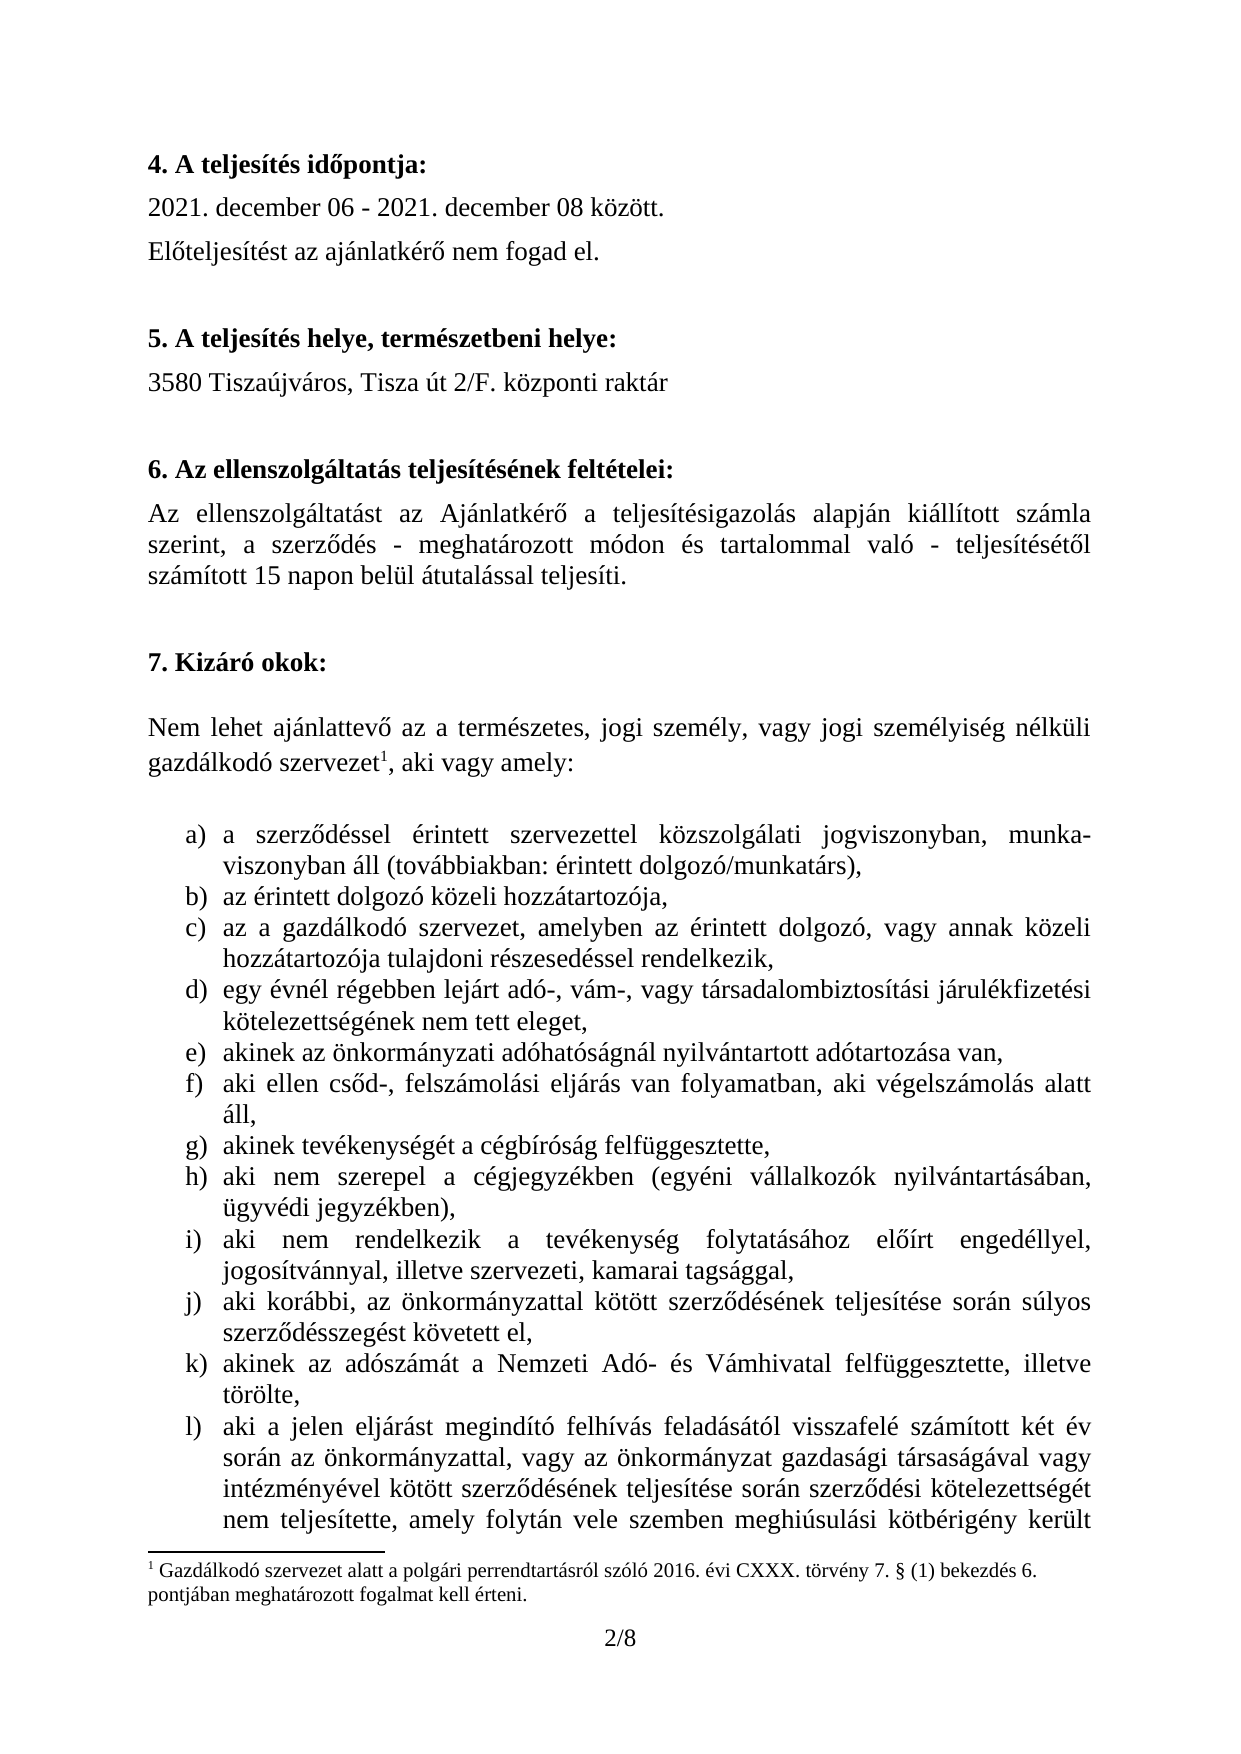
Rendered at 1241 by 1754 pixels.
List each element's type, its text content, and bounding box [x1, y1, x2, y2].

list aki nem rendelkezik a tevékenység folytatásához előírt engedéllyel, jogosítvánnyal, illetve szervezeti, kamarai tagsággal, [185, 1223, 1092, 1285]
text 3580 Tiszaújváros, Tisza út 2/F. központi raktár [148, 366, 1092, 397]
list akinek az önkormányzati adóhatóságnál nyilvántartott adótartozása van, [185, 1036, 1092, 1067]
list aki korábbi, az önkormányzattal kötött szerződésének teljesítése során súlyos szerződésszegést követett el, [185, 1285, 1092, 1347]
list akinek tevékenységét a cégbíróság felfüggesztette, [185, 1129, 1092, 1160]
list akinek az adószámát a Nemzeti Adó- és Vámhivatal felfüggesztette, illetve törölte, [185, 1347, 1092, 1409]
text Előteljesítést az ajánlatkérő nem fogad el. [148, 235, 1092, 266]
list aki nem szerepel a cégjegyzékben (egyéni vállalkozók nyilvántartásában, ügyvédi jegyzékben), [185, 1160, 1092, 1223]
text 7. Kizáró okok: [148, 646, 1092, 678]
text Nem lehet ajánlattevő az a természetes, jogi személy, vagy jogi személyiség nélküli gazdálkodó szervezet, aki vagy amely: [148, 711, 1092, 777]
list egy évnél régebben lejárt adó-, vám-, vagy társadalombiztosítási járulékfizetési kötelezettségének nem tett eleget, [185, 973, 1092, 1036]
list a szerződéssel érintett szervezettel közszolgálati jogviszonyban, munka-viszonyban áll (továbbiakban: érintett dolgozó/munkatárs), [185, 818, 1092, 880]
list az érintett dolgozó közeli hozzátartozója, [185, 880, 1092, 911]
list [185, 1409, 1092, 1534]
text 2021. december 06 - 2021. december 08 között. [148, 191, 1092, 222]
text teljesítés időpontja: [148, 148, 1092, 179]
text teljesítés helye, természetbeni helye: [148, 322, 1092, 353]
list az a gazdálkodó szervezet, amelyben az érintett dolgozó, vagy annak közeli hozzátartozója tulajdoni részesedéssel rendelkezik, [185, 911, 1092, 973]
text 6. Az ellenszolgáltatás teljesítésének feltételei: [148, 453, 1092, 484]
list aki ellen csőd-, felszámolási eljárás van folyamatban, aki végelszámolás alatt áll, [185, 1067, 1092, 1129]
text Az ellenszolgáltatást az Ajánlatkérő a teljesítésigazolás alapján kiállított számla szerint, a szerződés - meghatározott módon és tartalommal való - teljesítésétől számított 15 napon belül átutalással teljesíti. [148, 497, 1092, 590]
